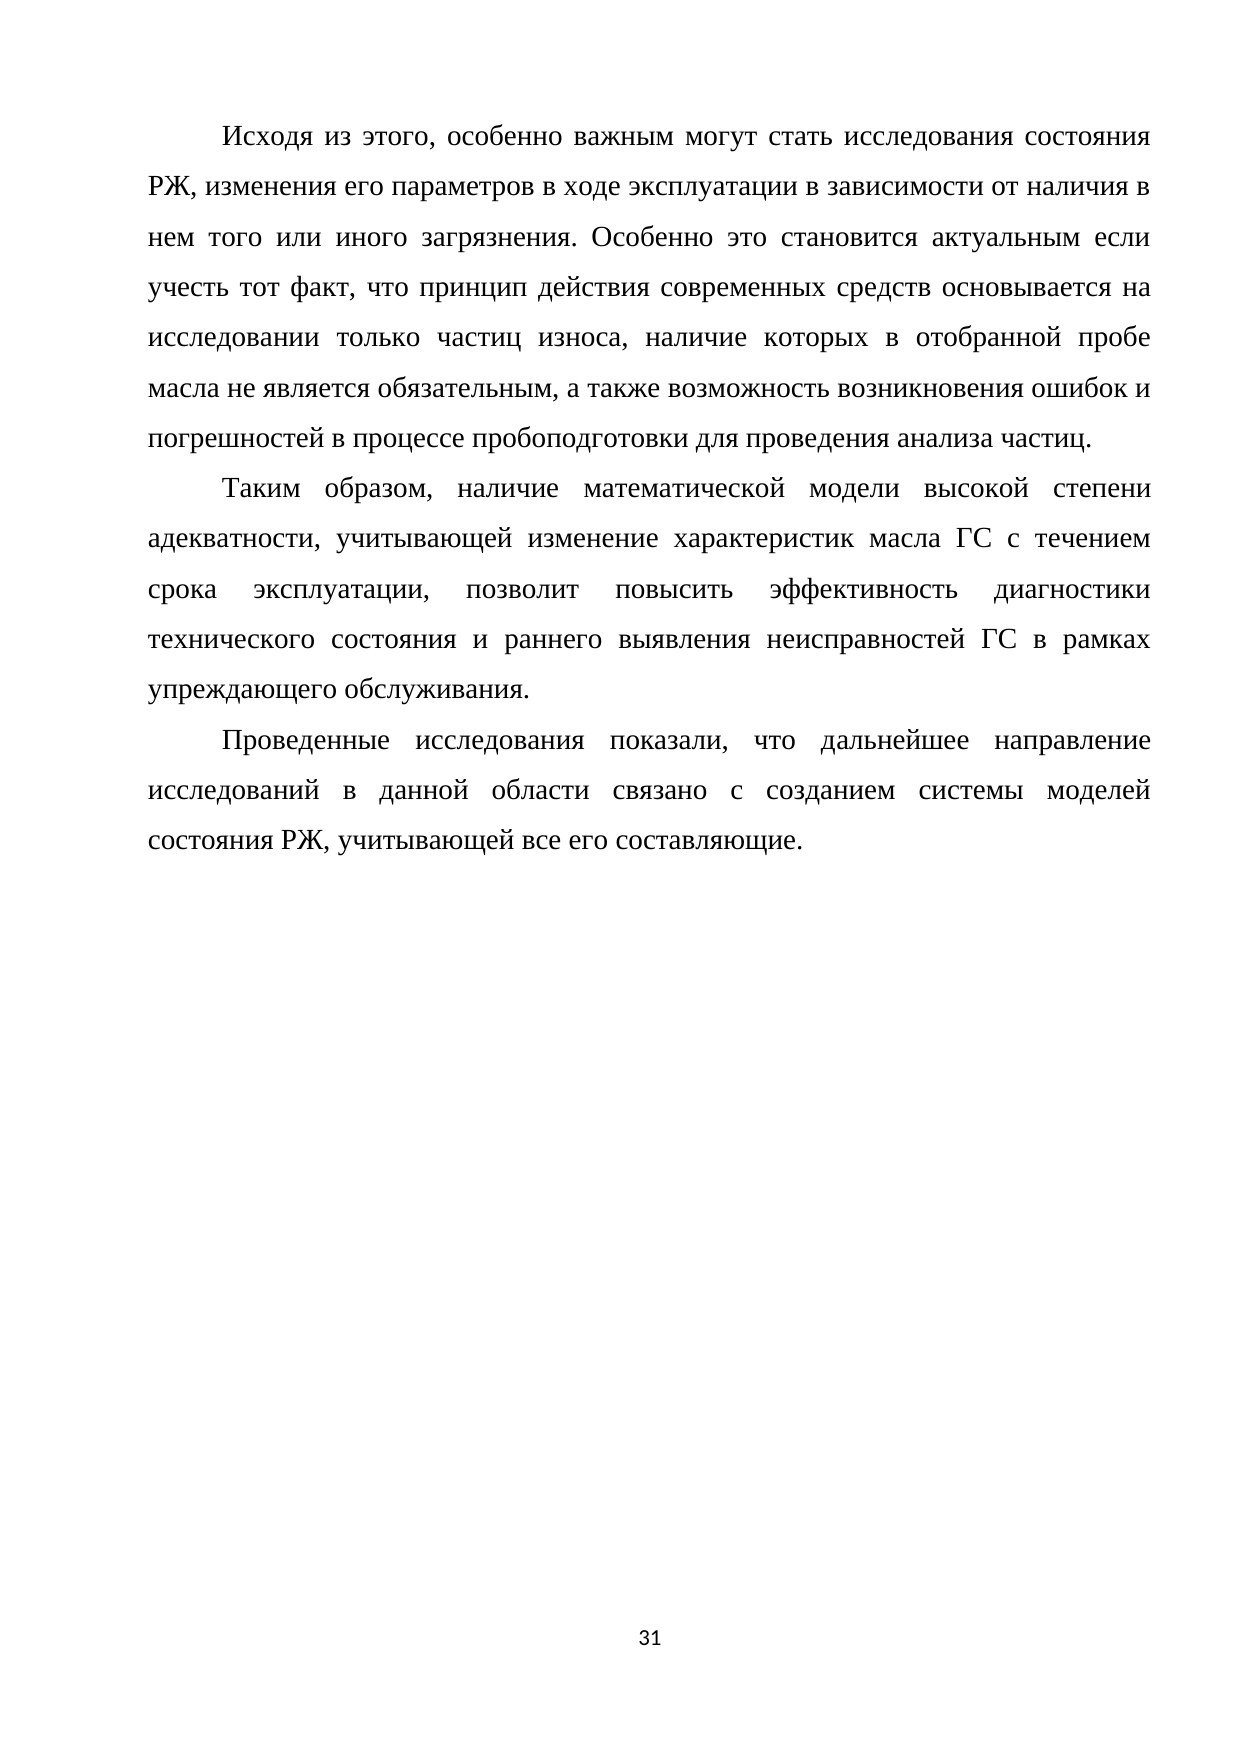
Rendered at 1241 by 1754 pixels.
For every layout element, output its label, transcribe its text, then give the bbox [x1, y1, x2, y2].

text Таким образом, наличие математической модели высокой степени адекватности, учитывающей изменение характеристик масла ГС с течением срока эксплуатации, позволит повысить эффективность диагностики технического состояния и раннего выявления неисправностей ГС в рамках упреждающего обслуживания. [148, 470, 1152, 705]
text Проведенные исследования показали, что дальнейшее направление исследований в данной области связано с созданием системы моделей состояния РЖ, учитывающей все его составляющие. [148, 722, 1152, 856]
text Исходя из этого, особенно важным могут стать исследования состояния РЖ, изменения его параметров в ходе эксплуатации в зависимости от наличия в нем того или иного загрязнения. Особенно это становится актуальным если учесть тот факт, что принцип действия современных средств основывается на исследовании только частиц износа, наличие которых в отобранной пробе масла не является обязательным, а также возможность возникновения ошибок и погрешностей в процессе пробоподготовки для проведения анализа частиц. [148, 118, 1152, 453]
